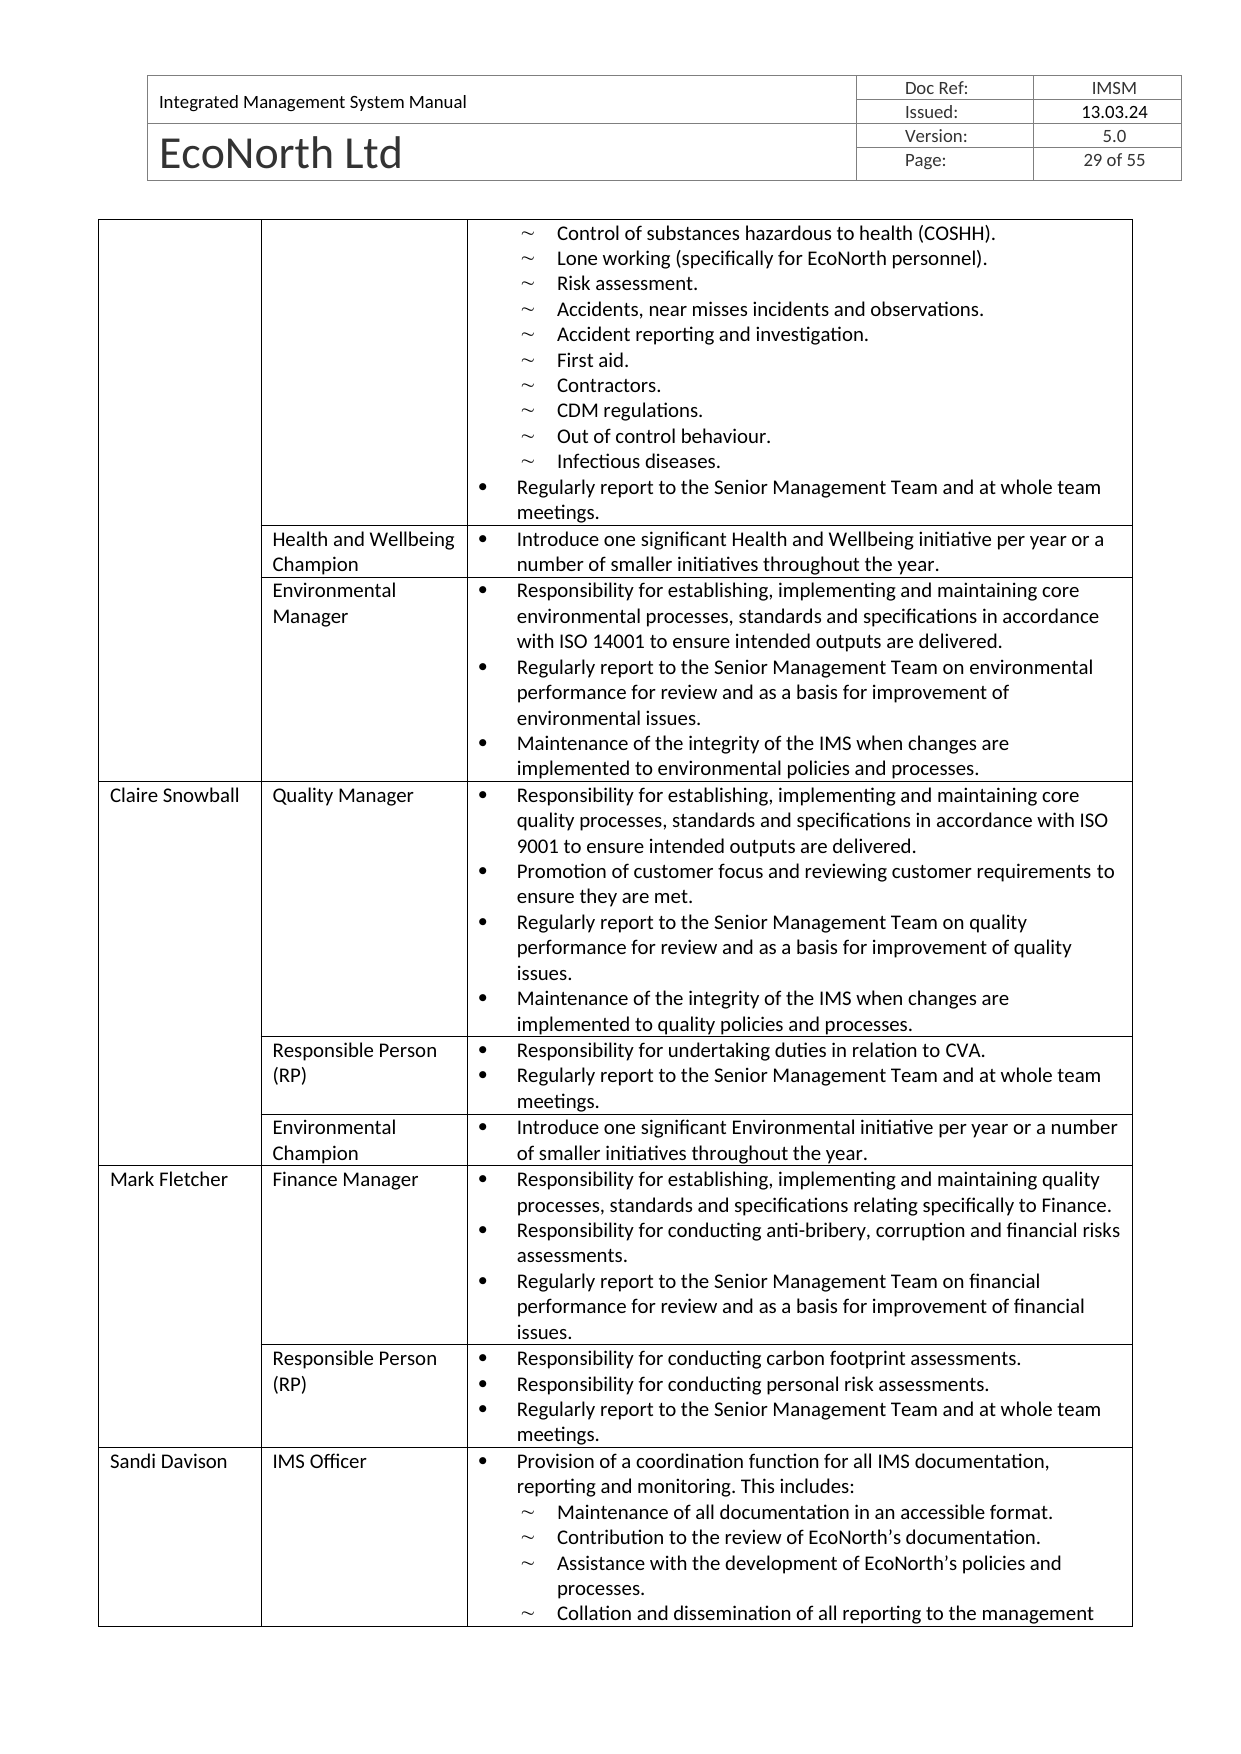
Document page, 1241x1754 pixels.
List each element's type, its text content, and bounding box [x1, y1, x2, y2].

table_cell Responsible Person (RP) [262, 1345, 467, 1447]
table_cell Introduce one significant Environmental initiative per year or a number of smaller initiatives throughout the year. [468, 1115, 1132, 1165]
table_cell Claire Snowball [99, 782, 261, 1165]
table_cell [468, 220, 1132, 525]
table_cell Responsibility for undertaking duties in relation to CVA. Regularly report to the Senior Management Team and at whole team meetings. [468, 1037, 1132, 1113]
table_cell Responsibility for establishing, implementing and maintaining quality processes, standards and specifications relating specifically to Finance. Responsibility for conducting anti-bribery, corruption and financial risks assessments. Regularly report to the Senior Management Team on financial performance for review and as a basis for improvement of financial issues. [468, 1166, 1132, 1344]
table_cell Finance Manager [262, 1166, 467, 1344]
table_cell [468, 1448, 1132, 1626]
table_cell Quality Manager [262, 782, 467, 1036]
table_cell Responsibility for establishing, implementing and maintaining core quality processes, standards and specifications in accordance with ISO 9001 to ensure intended outputs are delivered. Promotion of customer focus and reviewing customer requirements to ensure they are met. Regularly report to the Senior Management Team on quality performance for review and as a basis for improvement of quality issues. Maintenance of the integrity of the IMS when changes are implemented to quality policies and processes. [468, 782, 1132, 1036]
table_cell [262, 220, 467, 525]
table_cell Responsibility for conducting carbon footprint assessments. Responsibility for conducting personal risk assessments. Regularly report to the Senior Management Team and at whole team meetings. [468, 1345, 1132, 1447]
table_cell Responsible Person (RP) [262, 1037, 467, 1113]
table_cell Health and Wellbeing Champion [262, 526, 467, 577]
table_cell Sandi Davison [99, 1448, 261, 1626]
table_cell IMS Officer [262, 1448, 467, 1626]
table_cell Introduce one significant Health and Wellbeing initiative per year or a number of smaller initiatives throughout the year. [468, 526, 1132, 577]
table_cell Mark Fletcher [99, 1166, 261, 1447]
table_cell Responsibility for establishing, implementing and maintaining core environmental processes, standards and specifications in accordance with ISO 14001 to ensure intended outputs are delivered. Regularly report to the Senior Management Team on environmental performance for review and as a basis for improvement of environmental issues. Maintenance of the integrity of the IMS when changes are implemented to environmental policies and processes. [468, 578, 1132, 781]
table_cell Environmental Champion [262, 1115, 467, 1165]
table_cell Environmental Manager [262, 578, 467, 781]
